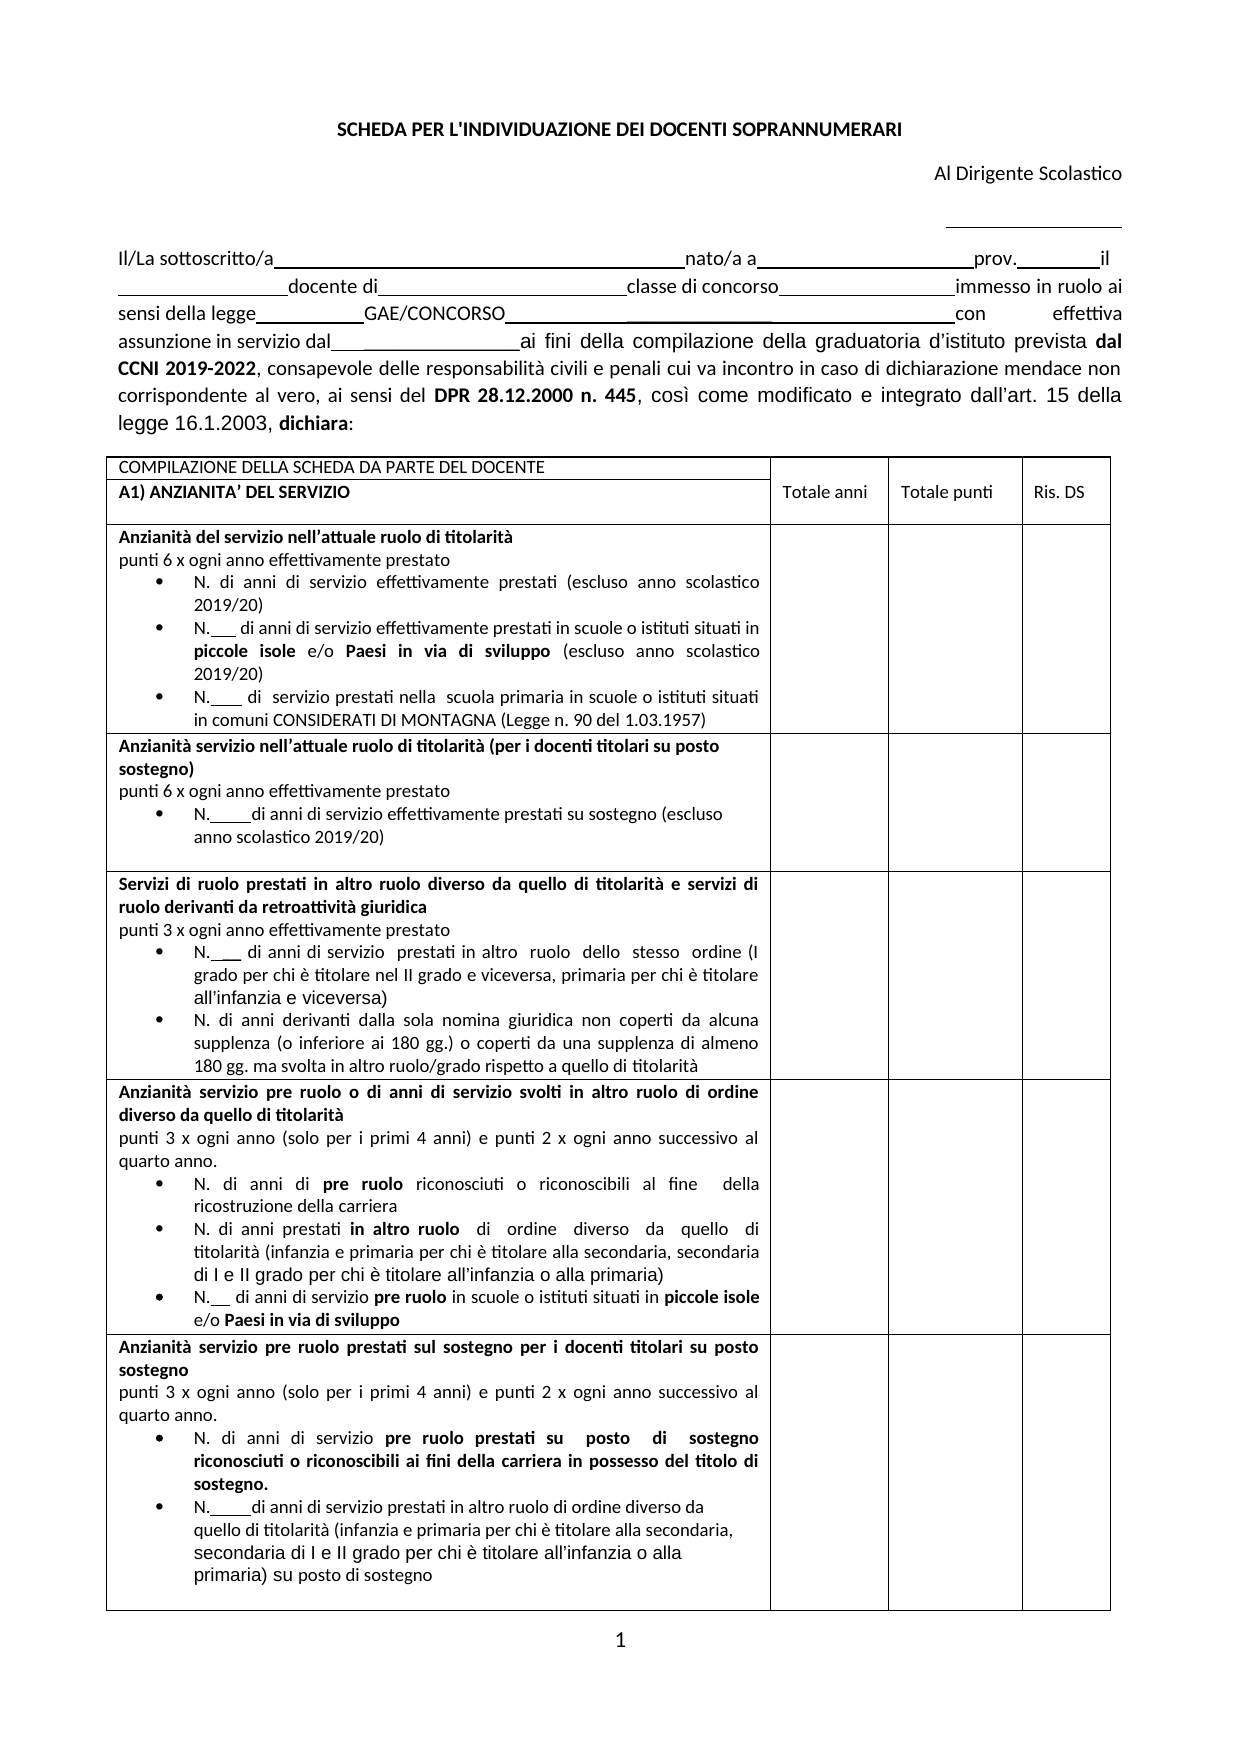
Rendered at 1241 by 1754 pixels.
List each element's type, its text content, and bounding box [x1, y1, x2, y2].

text SCHEDA PER L'INDIVIDUAZIONE DEI DOCENTI SOPRANNUMERARI [335, 116, 905, 142]
table_cell Anzianità servizio pre ruolo o di anni di servizio svolti in altro ruolo di ordine diverso da quello di titolarità punti 3 x ogni anno (solo per i primi 4 anni) e punti 2 x ogni anno successivo al quarto anno. N. di anni di pre ruolo riconosciuti o riconoscibili al fine della ricostruzione della carriera N. di anni prestati in altro ruolo di ordine diverso da quello di titolarità (infanzia e primaria per chi è titolare alla secondaria, secondaria di I e II grado per chi è titolare all’infanzia o alla primaria) N. di anni di servizio pre ruolo in scuole o istituti situati in piccole isole e/o Paesi in via di sviluppo [107, 1080, 770, 1334]
table_cell Anzianità servizio pre ruolo prestati sul sostegno per i docenti titolari su posto sostegno punti 3 x ogni anno (solo per i primi 4 anni) e punti 2 x ogni anno successivo al quarto anno. N. di anni di servizio pre ruolo prestati su posto di sostegno riconosciuti o riconoscibili ai fini della carriera in possesso del titolo di sostegno. N. di anni di servizio prestati in altro ruolo di ordine diverso da quello di titolarità (infanzia e primaria per chi è titolare alla secondaria, secondaria di I e II grado per chi è titolare all’infanzia o alla primaria) su posto di sostegno [107, 1335, 770, 1610]
table_cell [1023, 734, 1110, 871]
table_cell [889, 734, 1022, 871]
table_cell [1023, 872, 1110, 1079]
table_header COMPILAZIONE DELLA SCHEDA DA PARTE DEL DOCENTE [107, 458, 770, 479]
table_cell Anzianità servizio nell’attuale ruolo di titolarità (per i docenti titolari su posto sostegno) punti 6 x ogni anno effettivamente prestato N. di anni di servizio effettivamente prestati su sostegno (escluso anno scolastico 2019/20) [107, 734, 770, 871]
table_cell [1023, 1080, 1110, 1334]
table_cell [889, 525, 1022, 733]
table_header Ris. DS [1023, 458, 1110, 524]
table_cell A1) ANZIANITA’ DEL SERVIZIO [107, 480, 770, 524]
table_cell [889, 1080, 1022, 1334]
table_header Totale punti [889, 458, 1022, 524]
text Il/La sottoscritto/a nato/a a prov. il [118, 246, 1134, 271]
table_cell Anzianità del servizio nell’attuale ruolo di titolarità punti 6 x ogni anno effettivamente prestato N. di anni di servizio effettivamente prestati (escluso anno scolastico 2019/20) N. di anni di servizio effettivamente prestati in scuole o istituti situati in piccole isole e/o Paesi in via di sviluppo (escluso anno scolastico 2019/20) N. di servizio prestati nella scuola primaria in scuole o istituti situati in comuni CONSIDERATI DI MONTAGNA (Legge n. 90 del 1.03.1957) [107, 525, 770, 733]
table_cell [1023, 525, 1110, 733]
table_cell [889, 1335, 1022, 1610]
table_cell [771, 734, 888, 871]
text Al Dirigente Scolastico [96, 160, 1122, 186]
text docente di classe di concorso immesso in ruolo ai sensi della legge GAE/CONCORSO ______________ con effettiva assunzione in servizio dal _______________ai fini della compilazione della graduatoria d’istituto prevista dal CCNI 2019-2022, consapevole delle responsabilità civili e penali cui va incontro in caso di dichiarazione mendace non corrispondente al vero, ai sensi del DPR 28.12.2000 n. 445, così come modificato e integrato dall’art. 15 della legge 16.1.2003, dichiara: [118, 273, 1122, 436]
table_cell Servizi di ruolo prestati in altro ruolo diverso da quello di titolarità e servizi di ruolo derivanti da retroattività giuridica punti 3 x ogni anno effettivamente prestato N. __ di anni di servizio prestati in altro ruolo dello stesso ordine (I grado per chi è titolare nel II grado e viceversa, primaria per chi è titolare all’infanzia e viceversa) N. di anni derivanti dalla sola nomina giuridica non coperti da alcuna supplenza (o inferiore ai 180 gg.) o coperti da una supplenza di almeno 180 gg. ma svolta in altro ruolo/grado rispetto a quello di titolarità [107, 872, 770, 1079]
table_cell [889, 872, 1022, 1079]
table_cell [771, 525, 888, 733]
table_cell [771, 1080, 888, 1334]
table_header Totale anni [771, 458, 888, 524]
table_cell [1023, 1335, 1110, 1610]
table_cell [771, 1335, 888, 1610]
table_cell [771, 872, 888, 1079]
